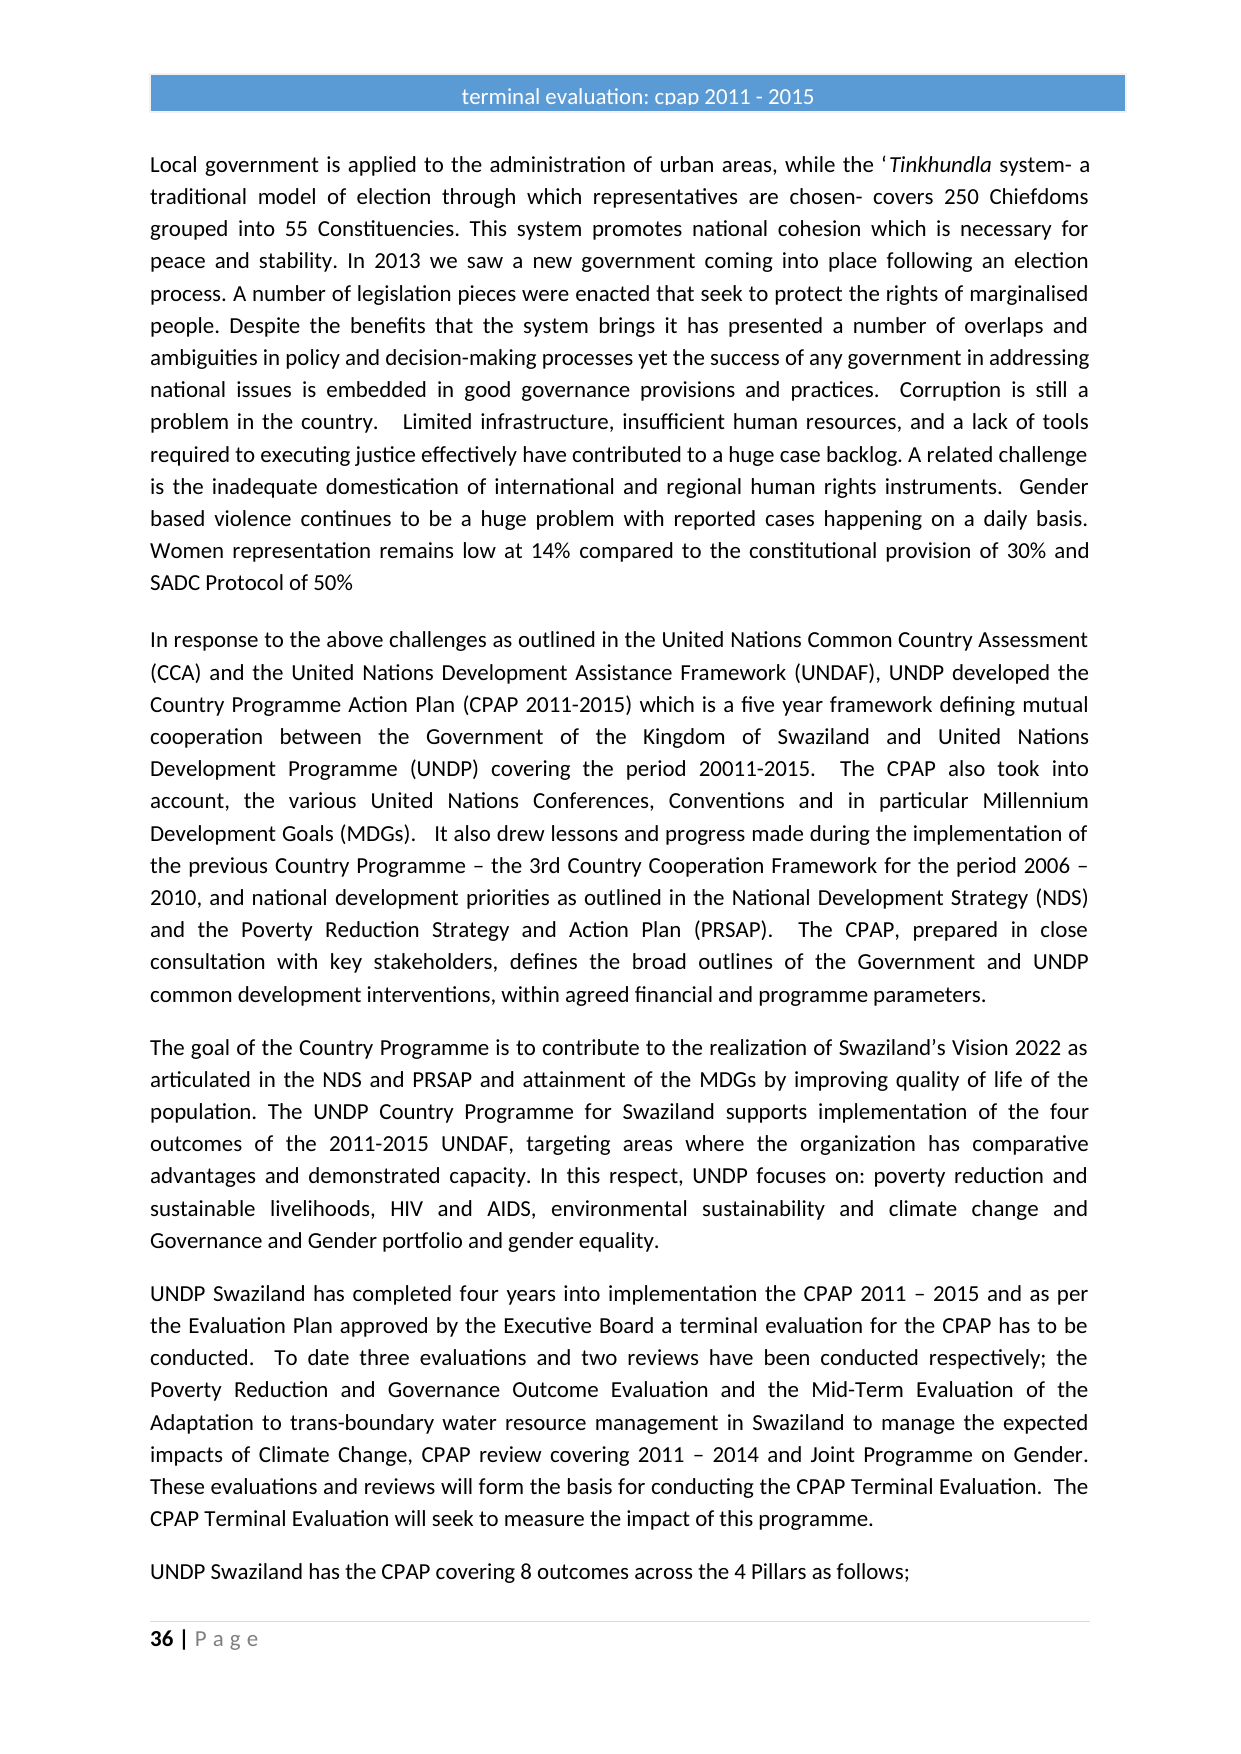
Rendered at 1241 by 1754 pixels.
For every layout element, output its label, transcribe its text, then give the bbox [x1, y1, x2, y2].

text UNDP Swaziland has the CPAP covering 8 outcomes across the 4 Pillars as follows; [150, 1557, 1090, 1585]
text UNDP Swaziland has completed four years into implementation the CPAP 2011 – 2015 and as per the Evaluation Plan approved by the Executive Board a terminal evaluation for the CPAP has to be conducted. To date three evaluations and two reviews have been conducted respectively; the Poverty Reduction and Governance Outcome Evaluation and the Mid-Term Evaluation of the Adaptation to trans-boundary water resource management in Swaziland to manage the expected impacts of Climate Change, CPAP review covering 2011 – 2014 and Joint Programme on Gender. These evaluations and reviews will form the basis for conducting the CPAP Terminal Evaluation. The CPAP Terminal Evaluation will seek to measure the impact of this programme. [150, 1279, 1090, 1532]
text The goal of the Country Programme is to contribute to the realization of Swaziland’s Vision 2022 as articulated in the NDS and PRSAP and attainment of the MDGs by improving quality of life of the population. The UNDP Country Programme for Swaziland supports implementation of the four outcomes of the 2011-2015 UNDAF, targeting areas where the organization has comparative advantages and demonstrated capacity. In this respect, UNDP focuses on: poverty reduction and sustainable livelihoods, HIV and AIDS, environmental sustainability and climate change and Governance and Gender portfolio and gender equality. [150, 1033, 1090, 1254]
text In response to the above challenges as outlined in the United Nations Common Country Assessment (CCA) and the United Nations Development Assistance Framework (UNDAF), UNDP developed the Country Programme Action Plan (CPAP 2011-2015) which is a five year framework defining mutual cooperation between the Government of the Kingdom of Swaziland and United Nations Development Programme (UNDP) covering the period 20011-2015. The CPAP also took into account, the various United Nations Conferences, Conventions and in particular Millennium Development Goals (MDGs). It also drew lessons and progress made during the implementation of the previous Country Programme – the 3rd Country Cooperation Framework for the period 2006 – 2010, and national development priorities as outlined in the National Development Strategy (NDS) and the Poverty Reduction Strategy and Action Plan (PRSAP). The CPAP, prepared in close consultation with key stakeholders, defines the broad outlines of the Government and UNDP common development interventions, within agreed financial and programme parameters. [150, 626, 1090, 1008]
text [150, 150, 1090, 596]
